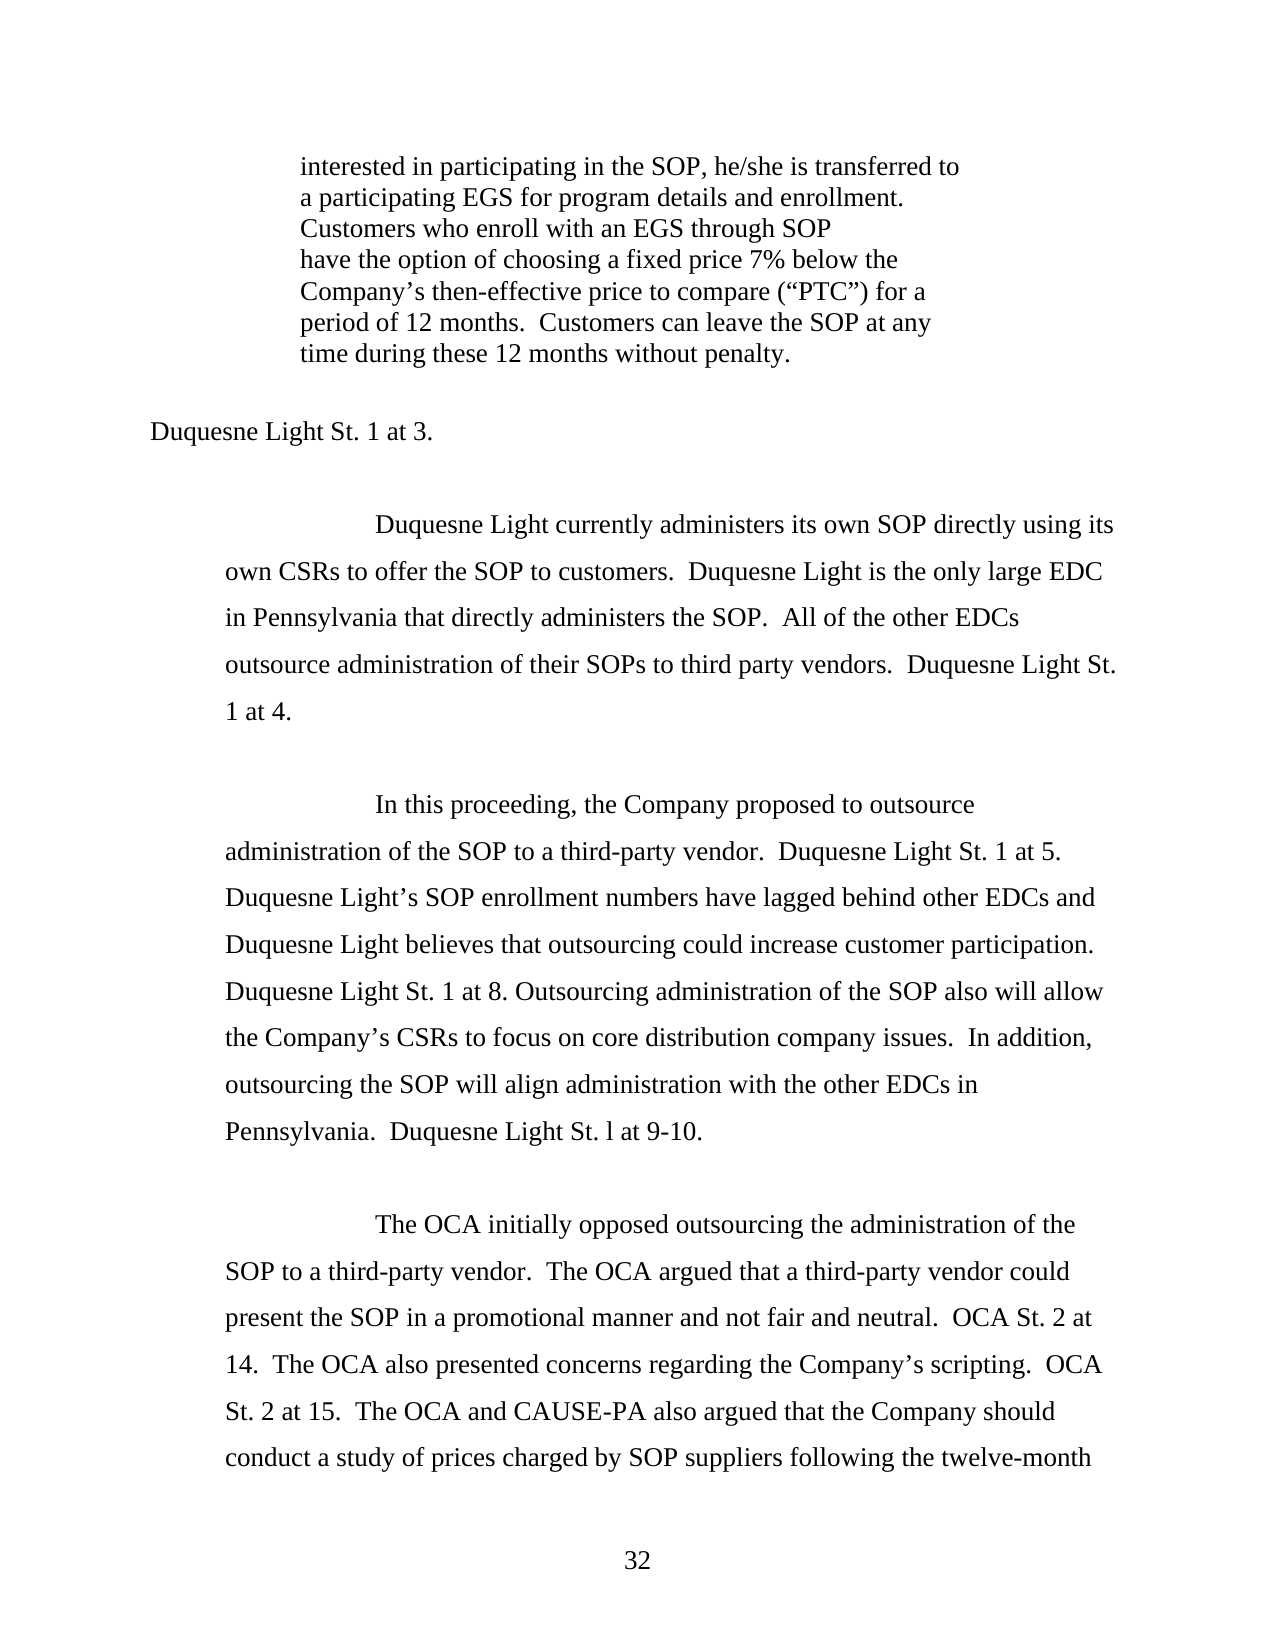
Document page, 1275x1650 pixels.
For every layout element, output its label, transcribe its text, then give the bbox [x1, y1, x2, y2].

text In this proceeding, the Company proposed to outsource administration of the SOP to a third-party vendor. Duquesne Light St. 1 at 5. Duquesne Light’s SOP enrollment numbers have lagged behind other EDCs and Duquesne Light believes that outsourcing could increase customer participation. Duquesne Light St. 1 at 8. Outsourcing administration of the SOP also will allow the Company’s CSRs to focus on core distribution company issues. In addition, outsourcing the SOP will align administration with the other EDCs in Pennsylvania. Duquesne Light St. l at 9-10. [225, 788, 1125, 1146]
text Duquesne Light St. 1 at 3. [150, 415, 1125, 446]
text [225, 1208, 1125, 1472]
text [300, 150, 975, 243]
text have the option of choosing a fixed price 7% below the Company’s then-effective price to compare (“PTC”) for a period of 12 months. Customers can leave the SOP at any time during these 12 months without penalty. [300, 243, 975, 368]
text Duquesne Light currently administers its own SOP directly using its own CSRs to offer the SOP to customers. Duquesne Light is the only large EDC in Pennsylvania that directly administers the SOP. All of the other EDCs outsource administration of their SOPs to third party vendors. Duquesne Light St. 1 at 4. [225, 508, 1125, 726]
